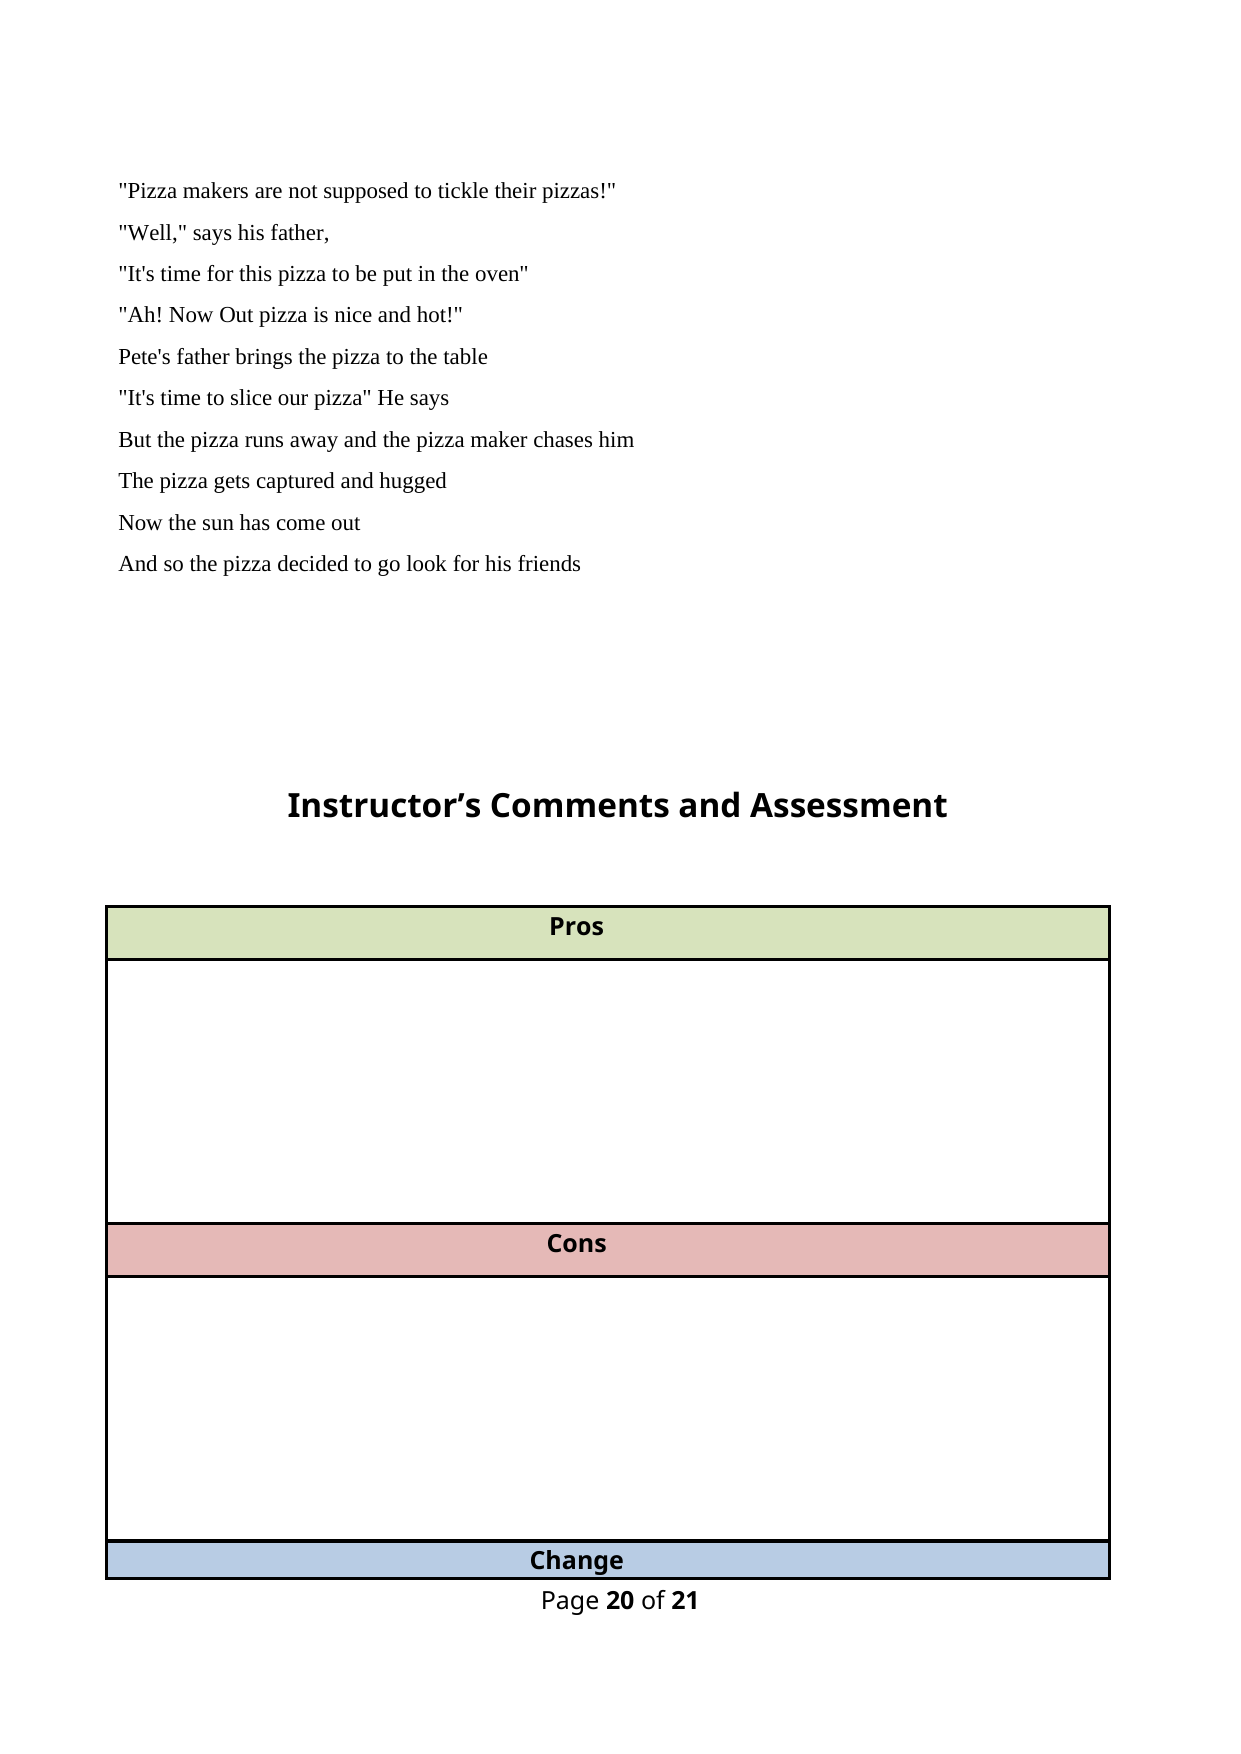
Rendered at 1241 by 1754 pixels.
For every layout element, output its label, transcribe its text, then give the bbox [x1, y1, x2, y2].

text "Pizza makers are not supposed to tickle their pizzas!" [118, 177, 1122, 203]
text Now the sun has come out [118, 509, 1122, 535]
text "Well," says his father, [118, 219, 1122, 245]
table_cell Change [108, 1543, 1108, 1577]
text But the pizza runs away and the pizza maker chases him [118, 426, 1122, 452]
table_cell Cons [108, 1225, 1108, 1275]
table_cell [108, 1278, 1108, 1539]
text "It's time to slice our pizza" He says [118, 384, 1122, 411]
text The pizza gets captured and hugged [118, 467, 1122, 494]
table_header Pros [108, 908, 1108, 958]
text And so the pizza decided to go look for his friends [118, 550, 1122, 577]
text "Ah! Now Out pizza is nice and hot!" [118, 302, 1122, 328]
text Pete's father brings the pizza to the table [118, 343, 1122, 369]
table_cell [108, 961, 1108, 1222]
text "It's time for this pizza to be put in the oven" [118, 260, 1122, 286]
